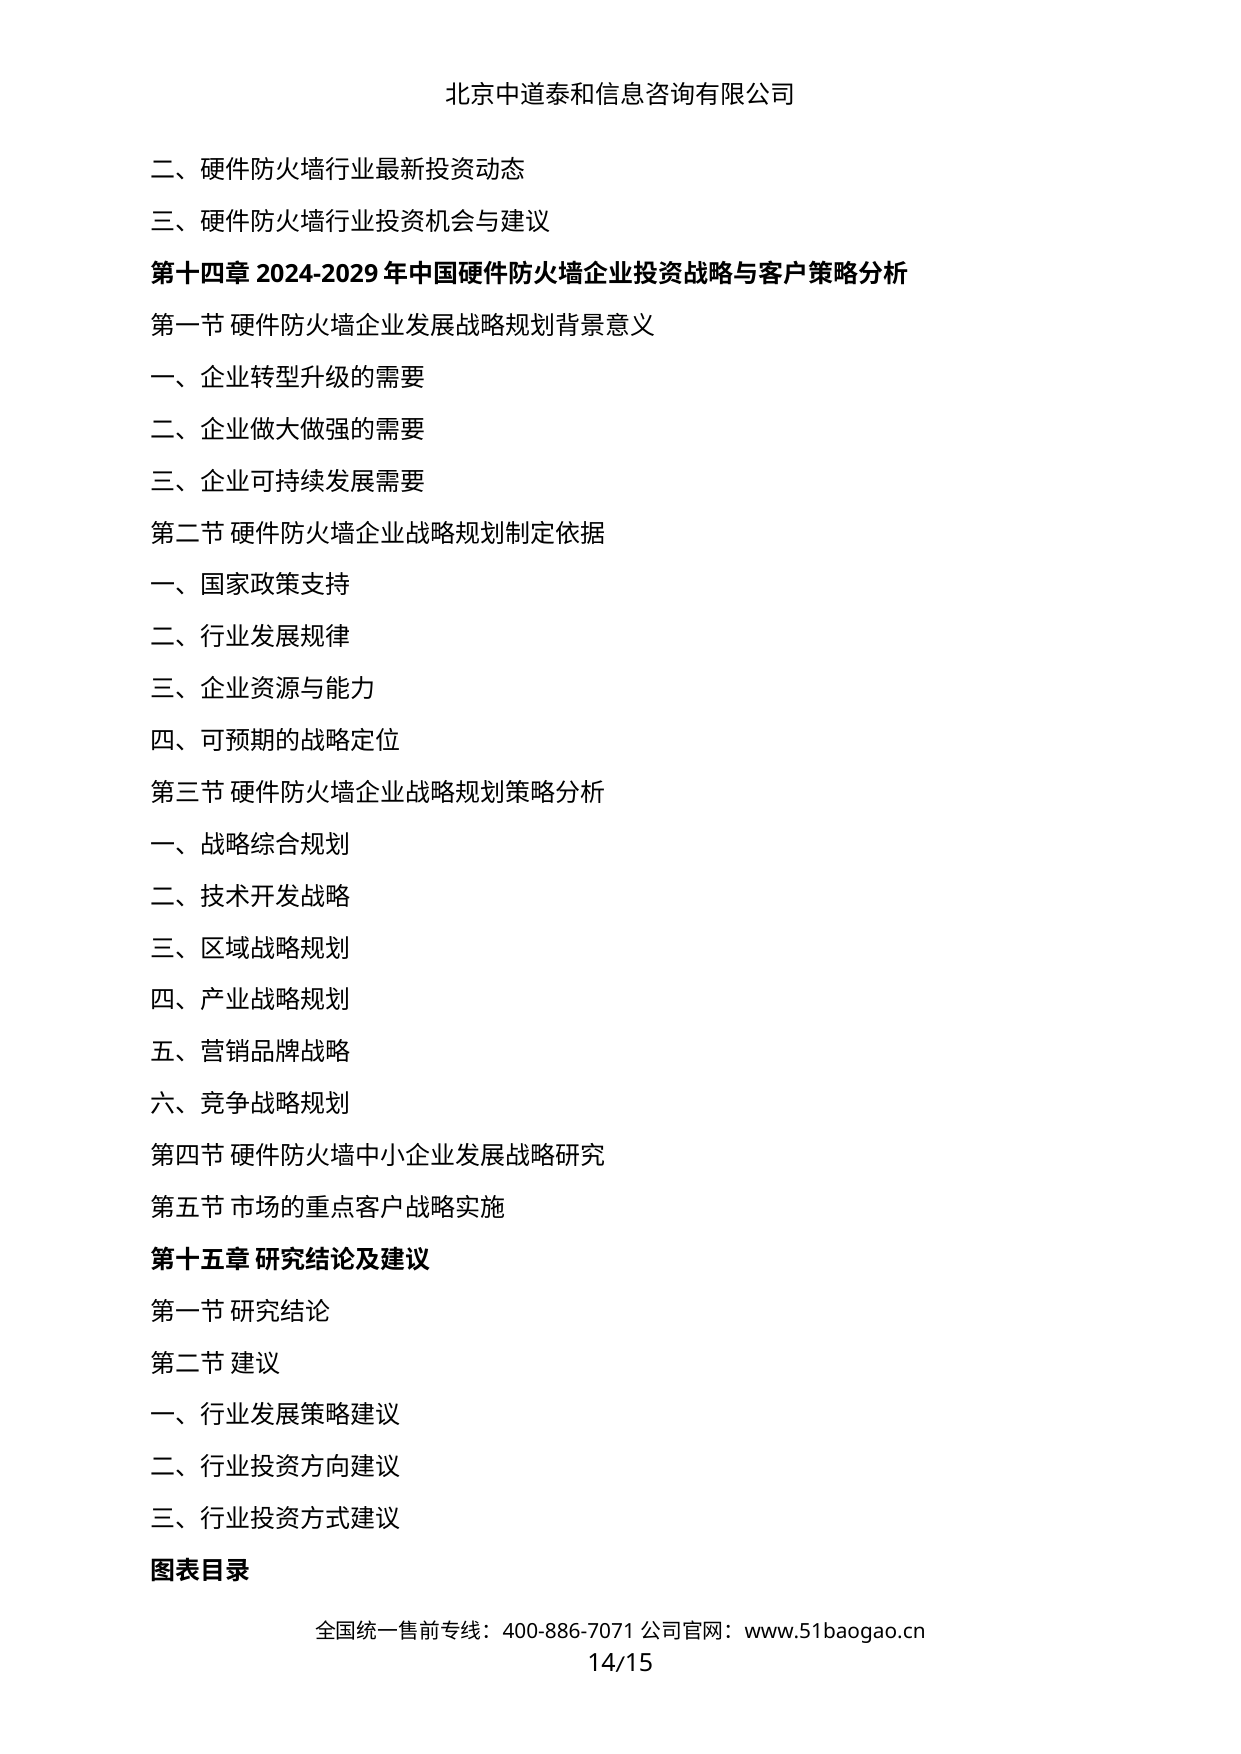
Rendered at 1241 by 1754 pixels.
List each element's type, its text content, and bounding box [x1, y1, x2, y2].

text 二、硬件防火墙行业最新投资动态 [150, 150, 1090, 186]
text 五、营销品牌战略 [150, 1032, 1090, 1068]
text 一、国家政策支持 [150, 565, 1090, 601]
text 六、竞争战略规划 [150, 1084, 1090, 1120]
text 二、技术开发战略 [150, 876, 1090, 912]
text 第五节 市场的重点客户战略实施 [150, 1187, 1090, 1224]
text 三、硬件防火墙行业投资机会与建议 [150, 202, 1090, 238]
text 一、企业转型升级的需要 [150, 357, 1090, 394]
text 第三节 硬件防火墙企业战略规划策略分析 [150, 772, 1090, 809]
text 四、产业战略规划 [150, 980, 1090, 1016]
text 图表目录 [150, 1551, 1090, 1587]
text 第十五章 研究结论及建议 [150, 1239, 1090, 1276]
text 第十四章 2024-2029年中国硬件防火墙企业投资战略与客户策略分析 [150, 254, 1090, 290]
text 二、行业投资方向建议 [150, 1447, 1090, 1483]
text 三、区域战略规划 [150, 928, 1090, 964]
text 三、企业可持续发展需要 [150, 461, 1090, 497]
text 三、行业投资方式建议 [150, 1499, 1090, 1535]
text 四、可预期的战略定位 [150, 721, 1090, 757]
text 第一节 研究结论 [150, 1291, 1090, 1327]
text 三、企业资源与能力 [150, 669, 1090, 705]
text 第二节 建议 [150, 1343, 1090, 1379]
text 二、行业发展规律 [150, 617, 1090, 653]
text 一、战略综合规划 [150, 824, 1090, 861]
text 第一节 硬件防火墙企业发展战略规划背景意义 [150, 306, 1090, 342]
text 一、行业发展策略建议 [150, 1395, 1090, 1431]
text 第四节 硬件防火墙中小企业发展战略研究 [150, 1136, 1090, 1172]
text 第二节 硬件防火墙企业战略规划制定依据 [150, 513, 1090, 549]
text 二、企业做大做强的需要 [150, 409, 1090, 446]
